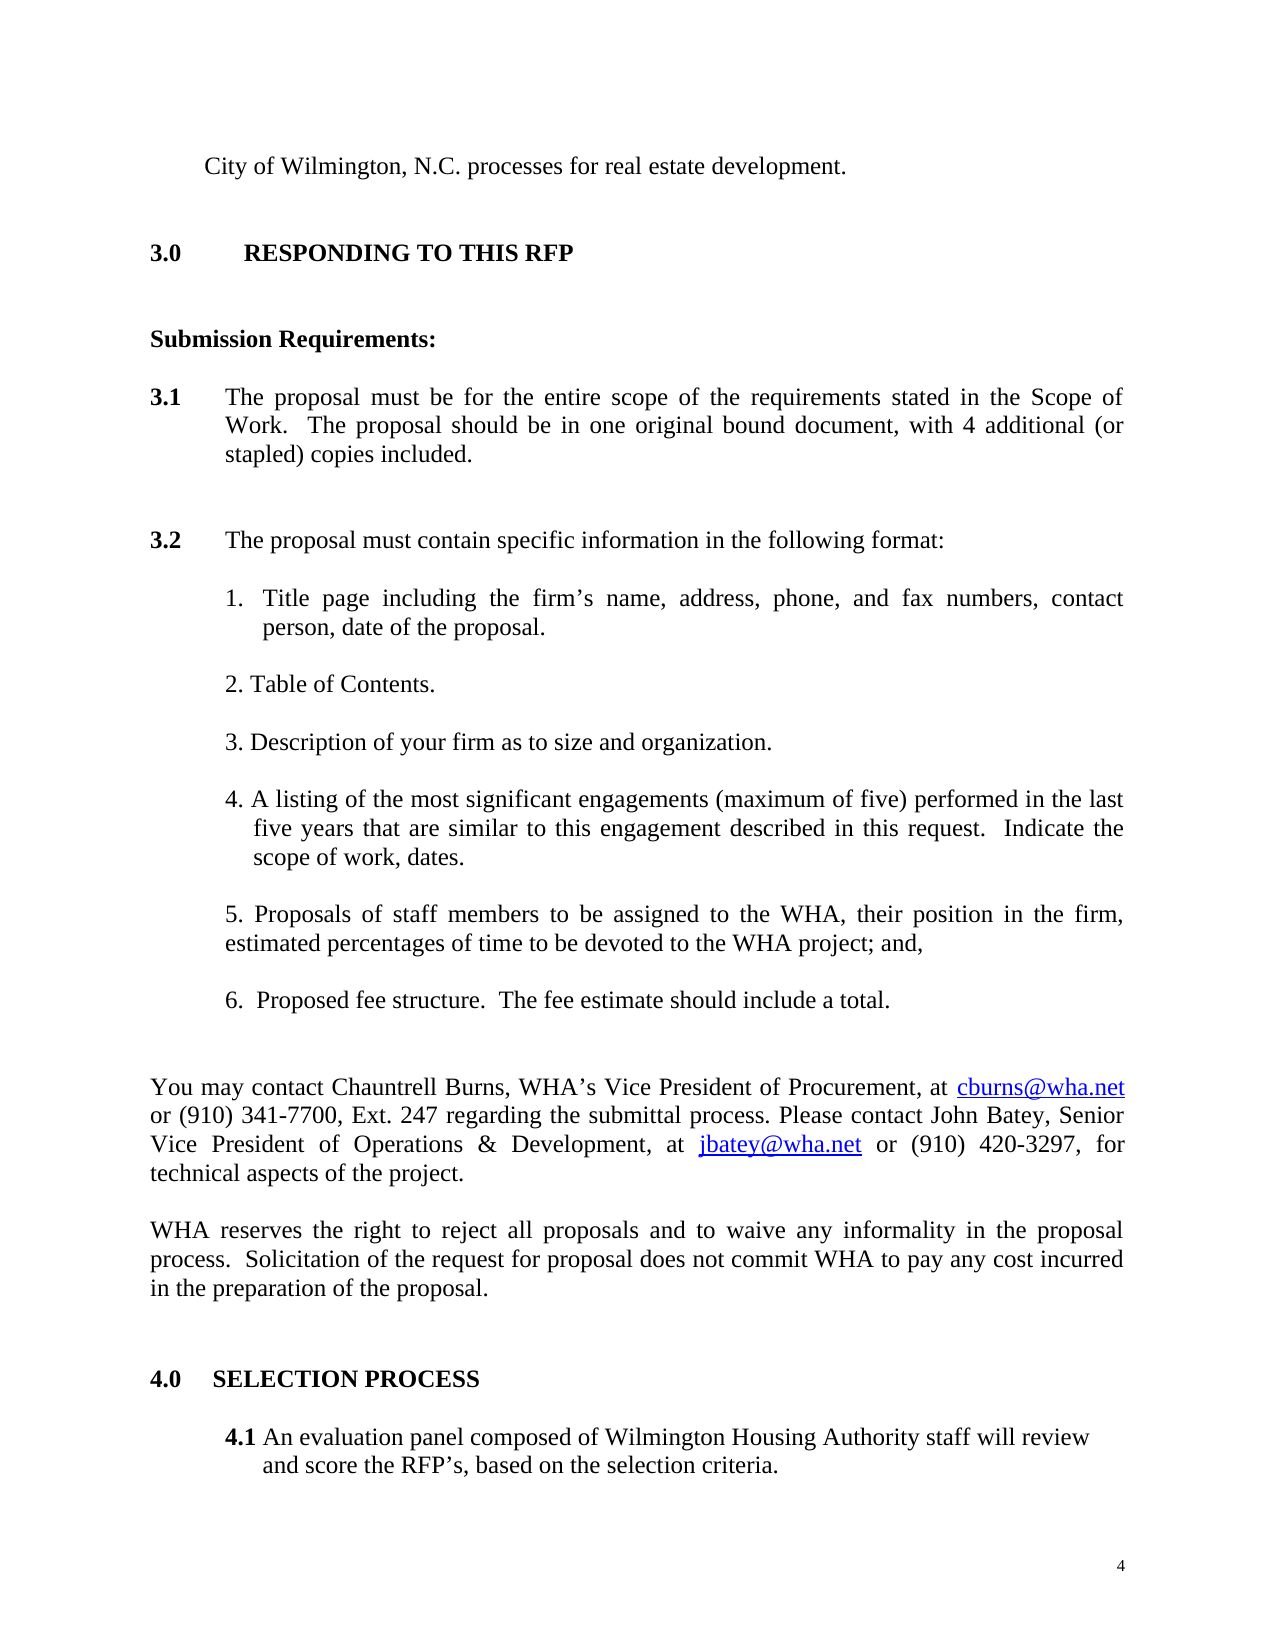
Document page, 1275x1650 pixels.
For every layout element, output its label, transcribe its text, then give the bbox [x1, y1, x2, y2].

text WHA reserves the right to reject all proposals and to waive any informality in the proposal process. Solicitation of the request for proposal does not commit WHA to pay any cost incurred in the preparation of the proposal. [150, 1216, 1125, 1302]
text You may contact Chauntrell Burns, WHA’s Vice President of Procurement, at cburns@wha.net or (910) 341-7700, Ext. 247 regarding the submittal process. Please contact John Batey, Senior Vice President of Operations & Development, at jbatey@wha.net or (910) 420-3297, for technical aspects of the project. [150, 1072, 1125, 1187]
text 2. Table of Contents. [150, 669, 1125, 698]
text 4.1 An evaluation panel composed of Wilmington Housing Authority staff will review and score the RFP’s, based on the selection criteria. [225, 1422, 1125, 1479]
list RESPONDING TO THIS RFP [150, 238, 1125, 267]
text Submission Requirements: [150, 324, 1125, 353]
text 3.2 The proposal must contain specific information in the following format: [150, 526, 1125, 554]
list SELECTION PROCESS [150, 1364, 1125, 1393]
text 5. Proposals of staff members to be assigned to the WHA, their position in the firm, estimated percentages of time to be devoted to the WHA project; and, [225, 899, 1125, 957]
list Title page including the firm’s name, address, phone, and fax numbers, contact person, date of the proposal. [225, 583, 1125, 641]
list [167, 150, 1125, 181]
text 6. Proposed fee structure. The fee estimate should include a total. [225, 986, 1125, 1014]
text 3. Description of your firm as to size and organization. [150, 727, 1125, 756]
text 3.1 The proposal must be for the entire scope of the requirements stated in the Scope of Work. The proposal should be in one original bound document, with 4 additional (or stapled) copies included. [150, 382, 1125, 468]
text 4. A listing of the most significant engagements (maximum of five) performed in the last five years that are similar to this engagement described in this request. Indicate the scope of work, dates. [225, 784, 1125, 871]
